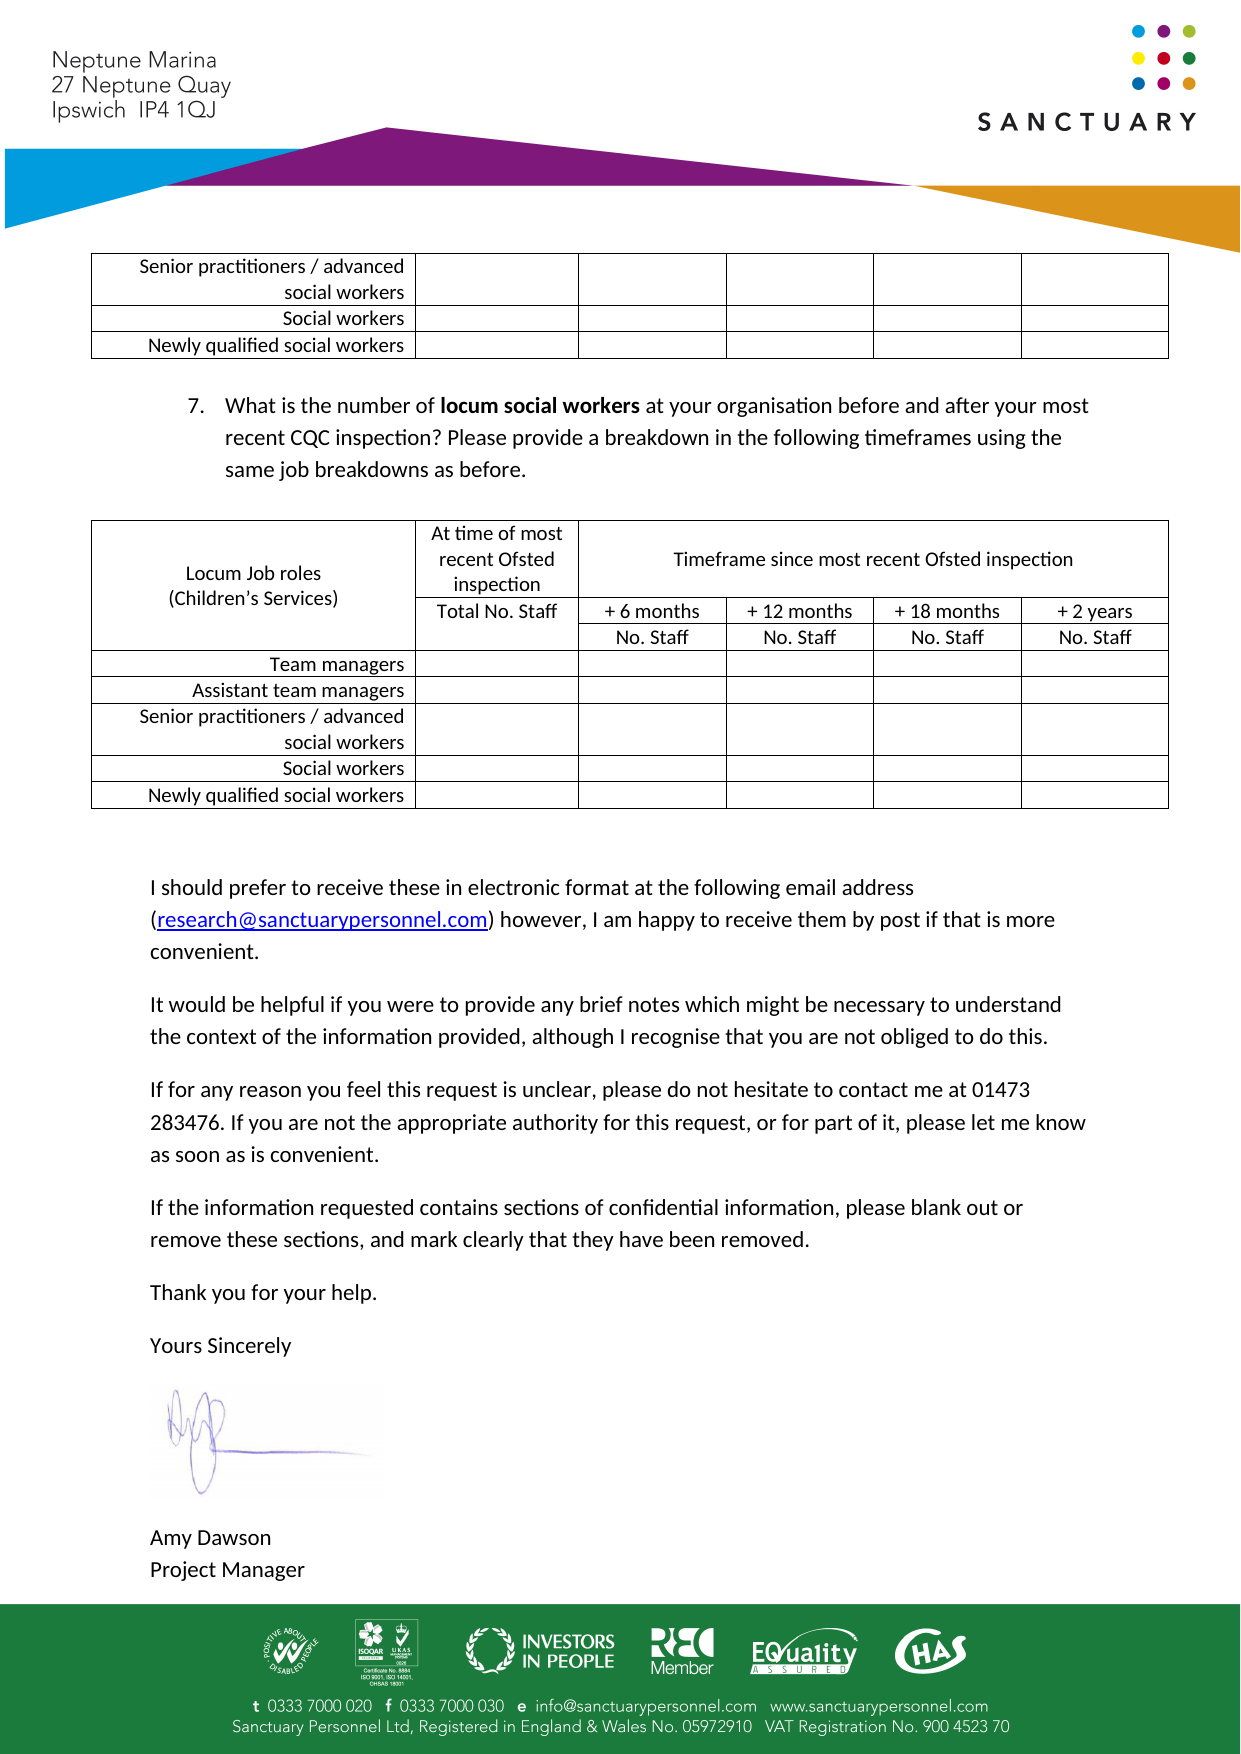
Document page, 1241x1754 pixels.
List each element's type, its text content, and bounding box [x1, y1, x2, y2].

table_cell Newly qualified social workers [92, 332, 415, 357]
table_cell + 2 years [1022, 598, 1168, 623]
table_cell [416, 782, 578, 807]
list What is the number of locum social workers at your organisation before and after your most recent CQC inspection? Please provide a breakdown in the following timeframes using the same job breakdowns as before. [187, 391, 1090, 483]
table_cell [874, 677, 1021, 703]
table_cell [1022, 306, 1168, 331]
table_cell [416, 677, 578, 703]
table_cell [727, 332, 873, 357]
table_cell + 12 months [727, 598, 873, 623]
table_cell [727, 651, 873, 676]
table_header At time of most recent Ofsted inspection [416, 521, 578, 597]
table_cell [579, 254, 726, 304]
table_cell + 18 months [874, 598, 1021, 623]
table_cell [727, 756, 873, 781]
table_cell [874, 332, 1021, 357]
table_cell [727, 677, 873, 703]
text Yours Sincerely [150, 1331, 1090, 1359]
table_cell [1022, 651, 1168, 676]
table_cell [1022, 677, 1168, 703]
table_cell [579, 651, 726, 676]
table_cell [579, 306, 726, 331]
picture [150, 1384, 383, 1498]
table_cell [1022, 704, 1168, 754]
table_cell [579, 756, 726, 781]
table_cell [874, 782, 1021, 807]
table_cell Newly qualified social workers [92, 782, 415, 807]
picture [4, 25, 1240, 253]
table_cell No. Staff [874, 624, 1021, 650]
table_cell Social workers [92, 756, 415, 781]
picture [0, 1599, 1241, 1754]
text I should prefer to receive these in electronic format at the following email address (research@sanctuarypersonnel.com) however, I am happy to receive them by post if that is more convenient. [150, 873, 1090, 965]
table_cell [416, 254, 578, 304]
text Amy Dawson [150, 1523, 1090, 1551]
table_cell [1022, 756, 1168, 781]
table_header Locum Job roles (Children’s Services) [92, 521, 415, 650]
table_cell [416, 306, 578, 331]
table_cell [579, 782, 726, 807]
table_cell Assistant team managers [92, 677, 415, 703]
table_cell + 6 months [579, 598, 726, 623]
table_cell [579, 704, 726, 754]
table_cell [727, 704, 873, 754]
table_cell [1022, 782, 1168, 807]
table_cell [416, 332, 578, 357]
table_cell [727, 782, 873, 807]
table_header Timeframe since most recent Ofsted inspection [579, 521, 1168, 597]
table_cell [727, 254, 873, 304]
table_cell Social workers [92, 306, 415, 331]
table_cell [874, 651, 1021, 676]
table_cell [416, 756, 578, 781]
table_cell [727, 306, 873, 331]
table_cell [579, 332, 726, 357]
table_cell [416, 704, 578, 754]
table_cell No. Staff [579, 624, 726, 650]
table_cell [874, 306, 1021, 331]
table_cell Team managers [92, 651, 415, 676]
table_cell Senior practitioners / advanced social workers [92, 254, 415, 304]
table_cell [874, 254, 1021, 304]
table_cell No. Staff [1022, 624, 1168, 650]
table_cell Senior practitioners / advanced social workers [92, 704, 415, 754]
table_cell [874, 704, 1021, 754]
text Thank you for your help. [150, 1278, 1090, 1306]
text It would be helpful if you were to provide any brief notes which might be necessary to understand the context of the information provided, although I recognise that you are not obliged to do this. [150, 990, 1090, 1050]
table_cell [1022, 332, 1168, 357]
table_cell No. Staff [727, 624, 873, 650]
table_cell [579, 677, 726, 703]
table_cell [416, 651, 578, 676]
table_cell Total No. Staff [416, 598, 578, 650]
table_cell [1022, 254, 1168, 304]
text If the information requested contains sections of confidential information, please blank out or remove these sections, and mark clearly that they have been removed. [150, 1193, 1090, 1253]
table_cell [874, 756, 1021, 781]
text Project Manager [150, 1555, 1090, 1583]
text If for any reason you feel this request is unclear, please do not hesitate to contact me at 01473 283476. If you are not the appropriate authority for this request, or for part of it, please let me know as soon as is convenient. [150, 1075, 1090, 1168]
